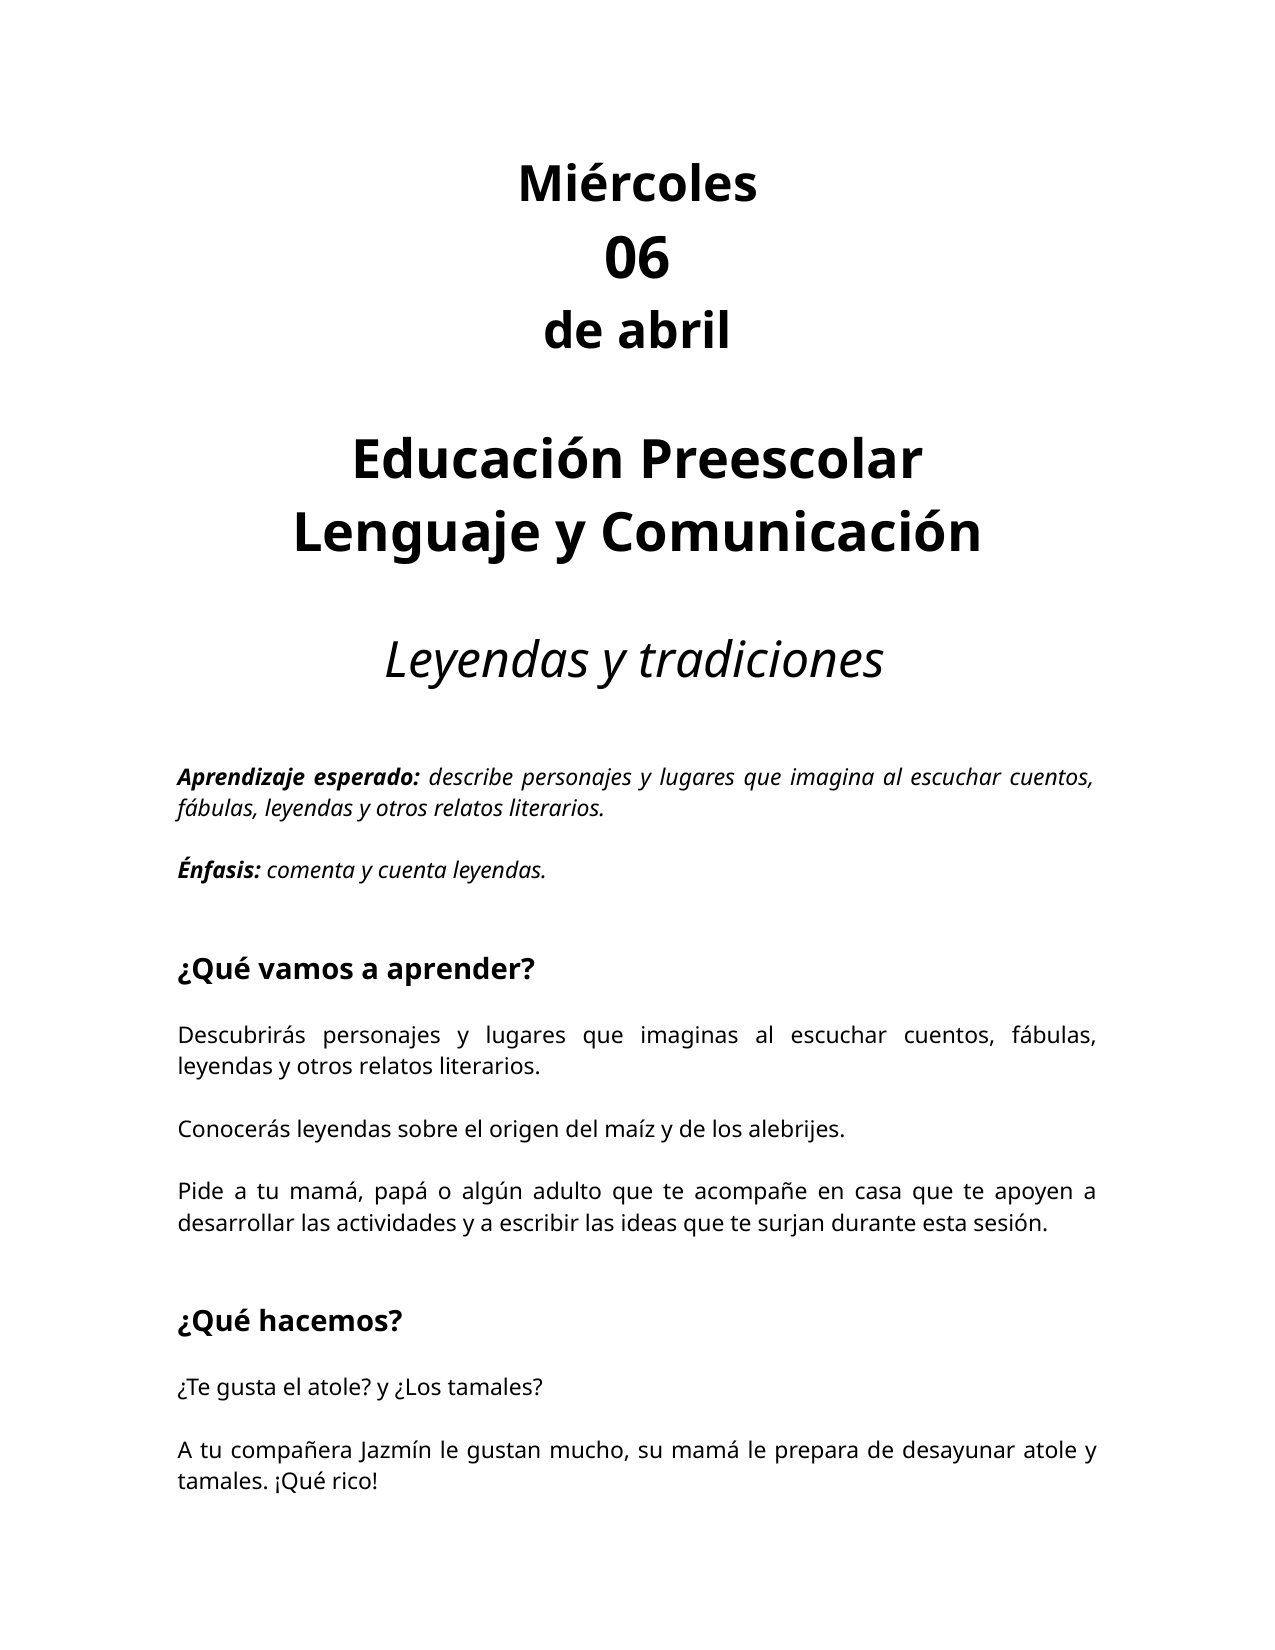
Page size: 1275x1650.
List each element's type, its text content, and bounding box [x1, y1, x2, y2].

text ¿Qué vamos a aprender? [177, 948, 1098, 988]
text Conocerás leyendas sobre el origen del maíz y de los alebrijes. [177, 1113, 1098, 1144]
text ¿Te gusta el atole? y ¿Los tamales? [177, 1371, 1098, 1402]
text Lenguaje y Comunicación [177, 494, 1098, 568]
text de abril [177, 295, 1098, 363]
text Miércoles [177, 148, 1098, 216]
text 06 [177, 216, 1098, 295]
text ¿Qué hacemos? [177, 1300, 1098, 1340]
text Leyendas y tradiciones [177, 624, 1098, 692]
text Educación Preescolar [177, 420, 1098, 494]
text Aprendizaje esperado: describe personajes y lugares que imagina al escuchar cuentos, fábulas, leyendas y otros relatos literarios. [177, 761, 1098, 823]
text Descubrirás personajes y lugares que imaginas al escuchar cuentos, fábulas, leyendas y otros relatos literarios. [177, 1019, 1098, 1082]
text Énfasis: comenta y cuenta leyendas. [177, 854, 1098, 886]
text A tu compañera Jazmín le gustan mucho, su mamá le prepara de desayunar atole y tamales. ¡Qué rico! [177, 1434, 1098, 1496]
text Pide a tu mamá, papá o algún adulto que te acompañe en casa que te apoyen a desarrollar las actividades y a escribir las ideas que te surjan durante esta sesión. [177, 1175, 1098, 1238]
